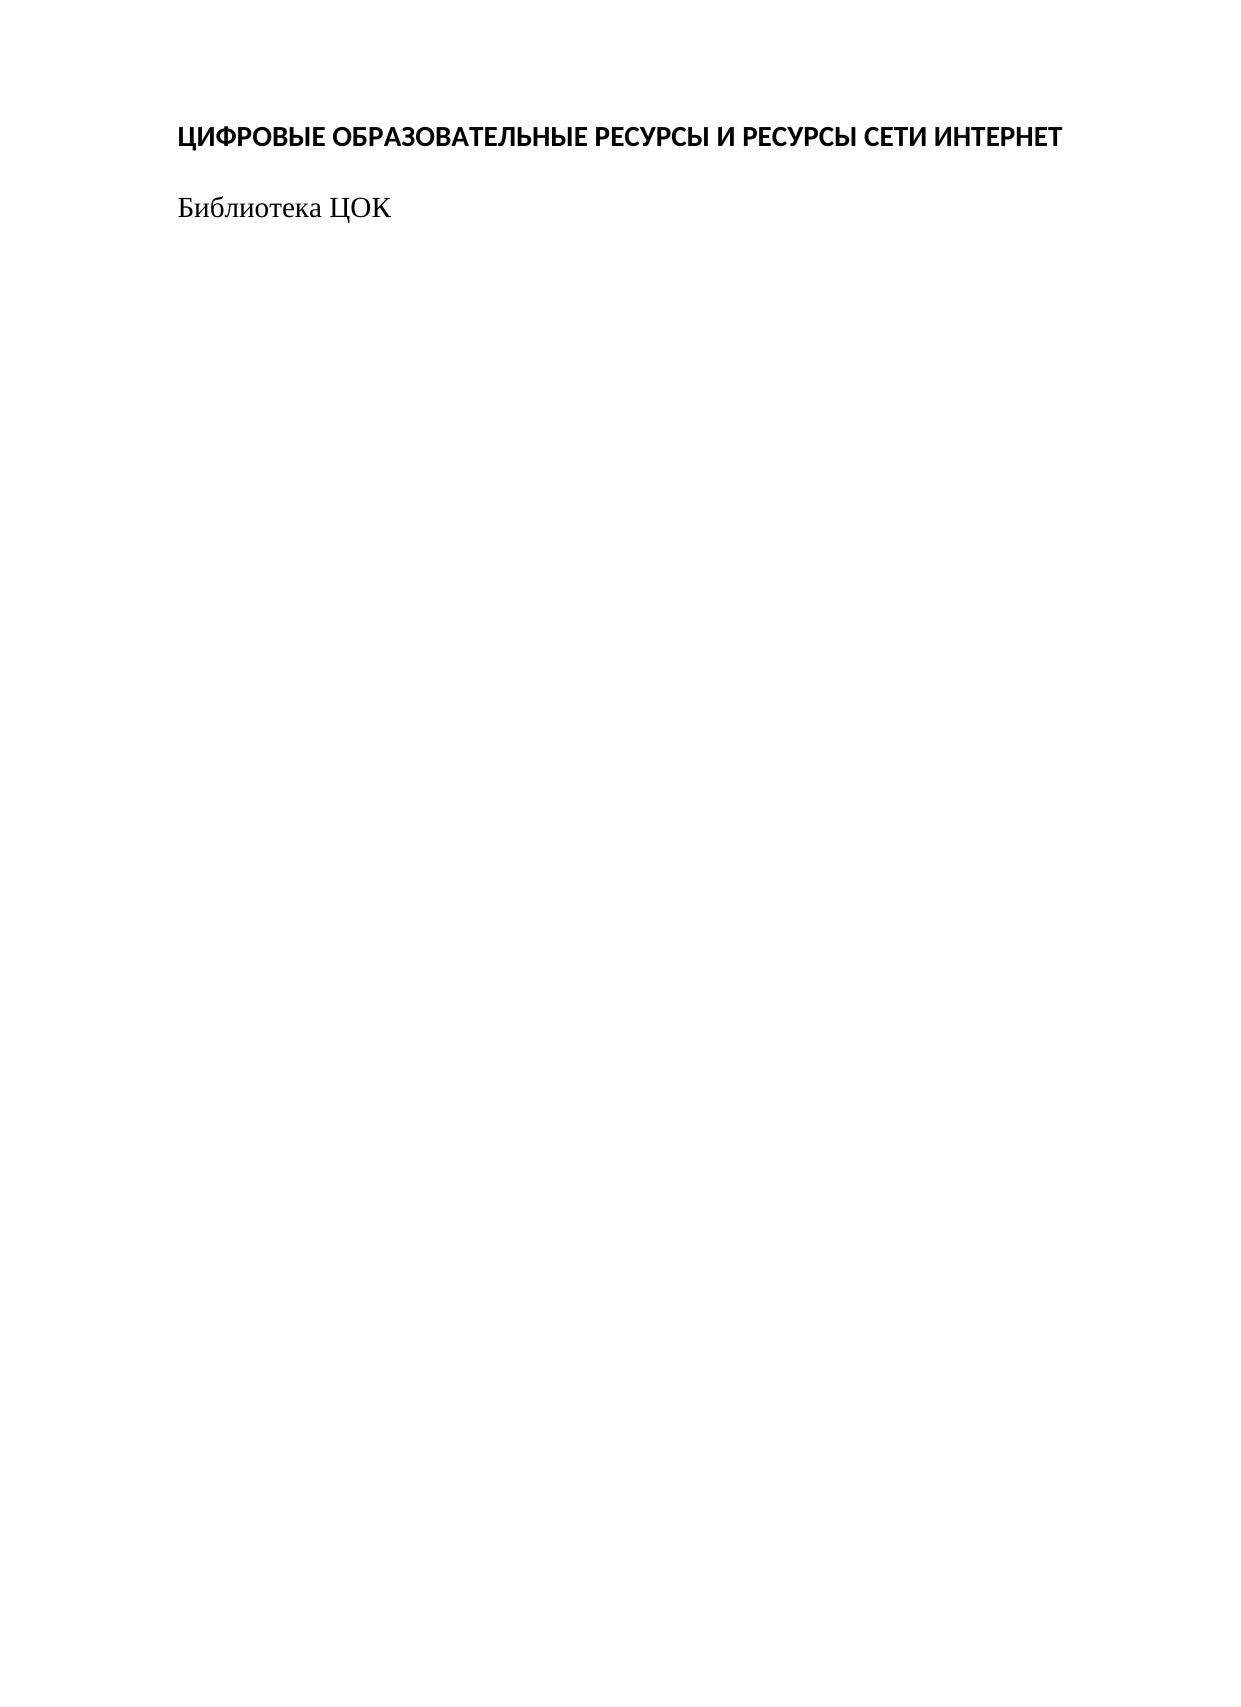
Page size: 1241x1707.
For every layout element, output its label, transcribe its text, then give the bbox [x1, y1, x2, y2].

text ЦИФРОВЫЕ ОБРАЗОВАТЕЛЬНЫЕ РЕСУРСЫ И РЕСУРСЫ СЕТИ ИНТЕРНЕТ [177, 118, 1152, 154]
text ​Библиотека ЦОК [177, 189, 1152, 225]
